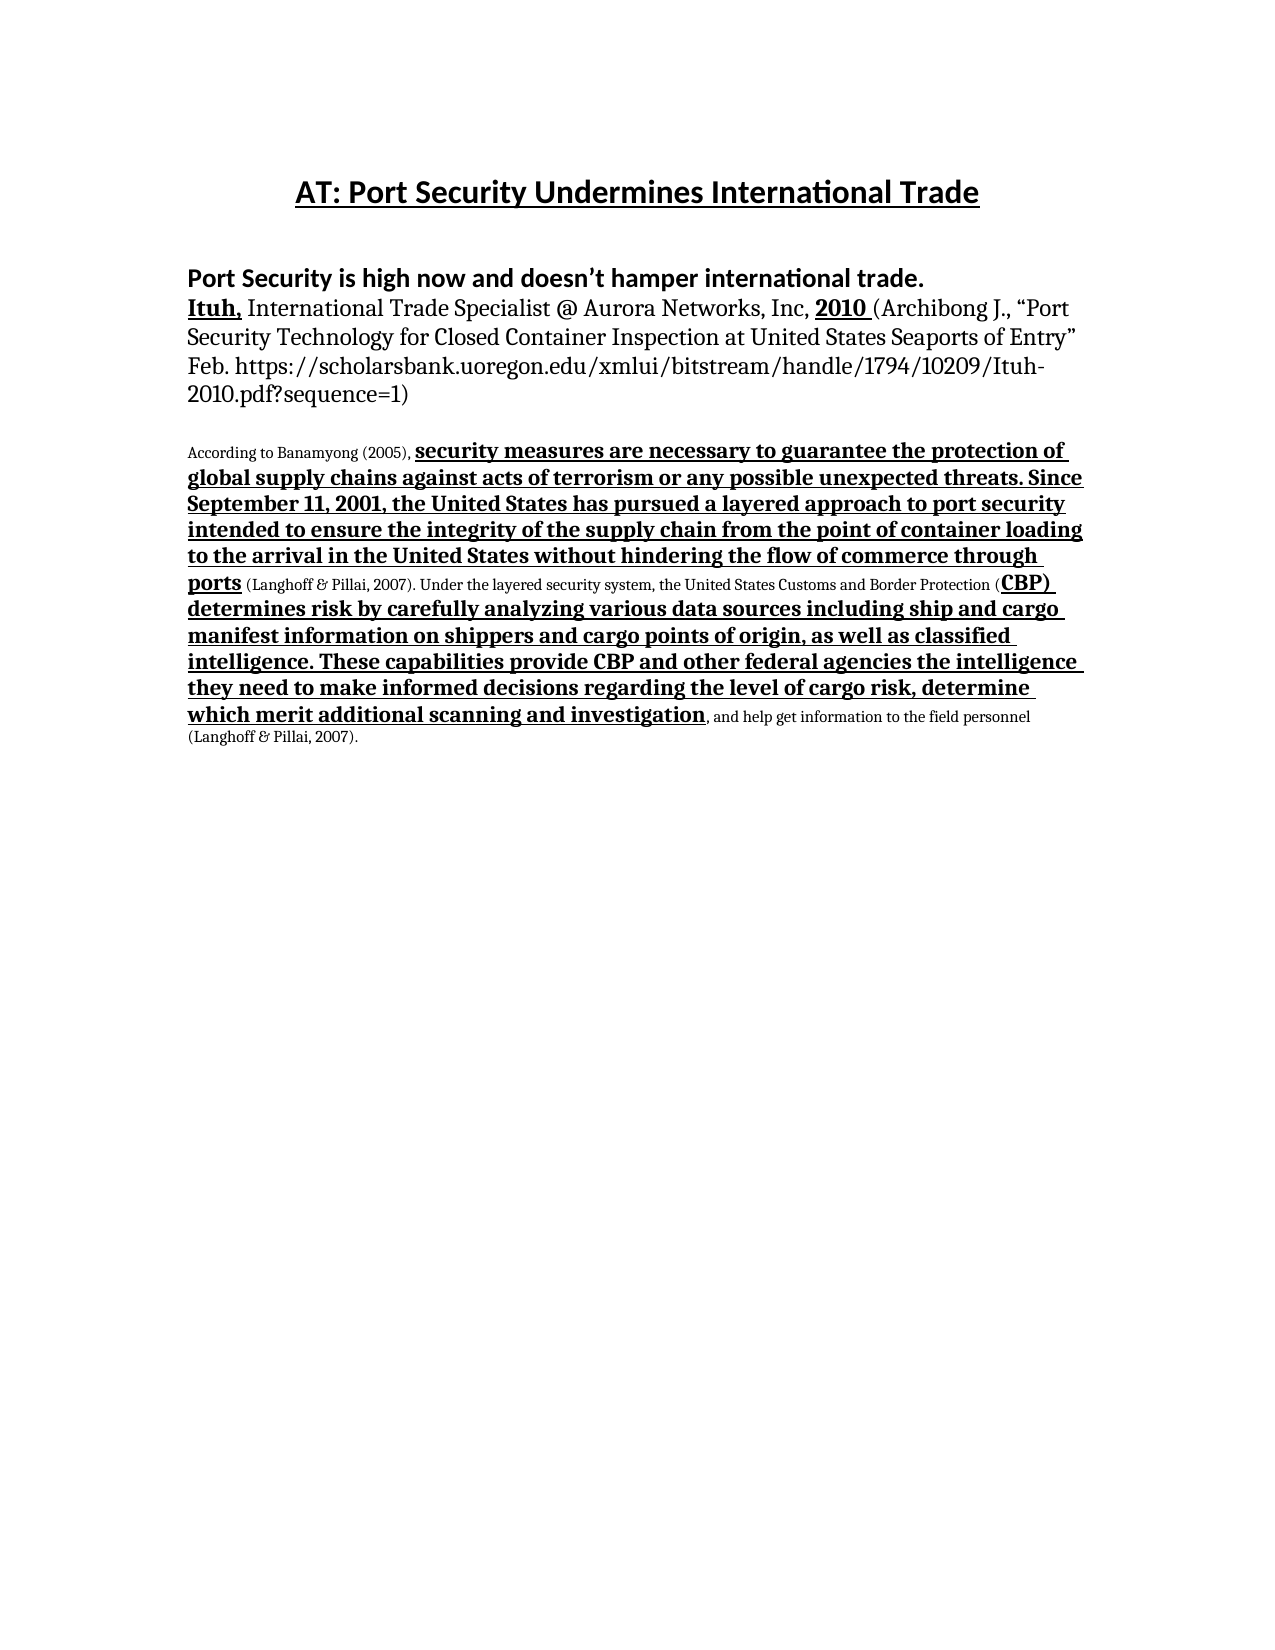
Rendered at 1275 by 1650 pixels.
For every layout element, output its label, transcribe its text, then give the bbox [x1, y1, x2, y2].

subtitle AT: Port Security Undermines International Trade [187, 171, 1087, 212]
text According to Banamyong (2005), security measures are necessary to guarantee the protection of global supply chains against acts of terrorism or any possible unexpected threats. Since September 11, 2001, the United States has pursued a layered approach to port security intended to ensure the integrity of the supply chain from the point of container loading to the arrival in the United States without hindering the flow of commerce through ports (Langhoff & Pillai, 2007). Under the layered security system, the United States Customs and Border Protection (CBP) determines risk by carefully analyzing various data sources including ship and cargo manifest information on shippers and cargo points of origin, as well as classified intelligence. These capabilities provide CBP and other federal agencies the intelligence they need to make informed decisions regarding the level of cargo risk, determine which merit additional scanning and investigation, and help get information to the field personnel (Langhoff & Pillai, 2007). [187, 438, 1087, 747]
text Ituh, International Trade Specialist @ Aurora Networks, Inc, 2010 (Archibong J., “Port Security Technology for Closed Container Inspection at United States Seaports of Entry” Feb. https://scholarsbank.uoregon.edu/xmlui/bitstream/handle/1794/10209/Ituh-2010.pdf?sequence=1) [187, 294, 1087, 409]
subtitle Port Security is high now and doesn’t hamper international trade. [187, 261, 1087, 294]
